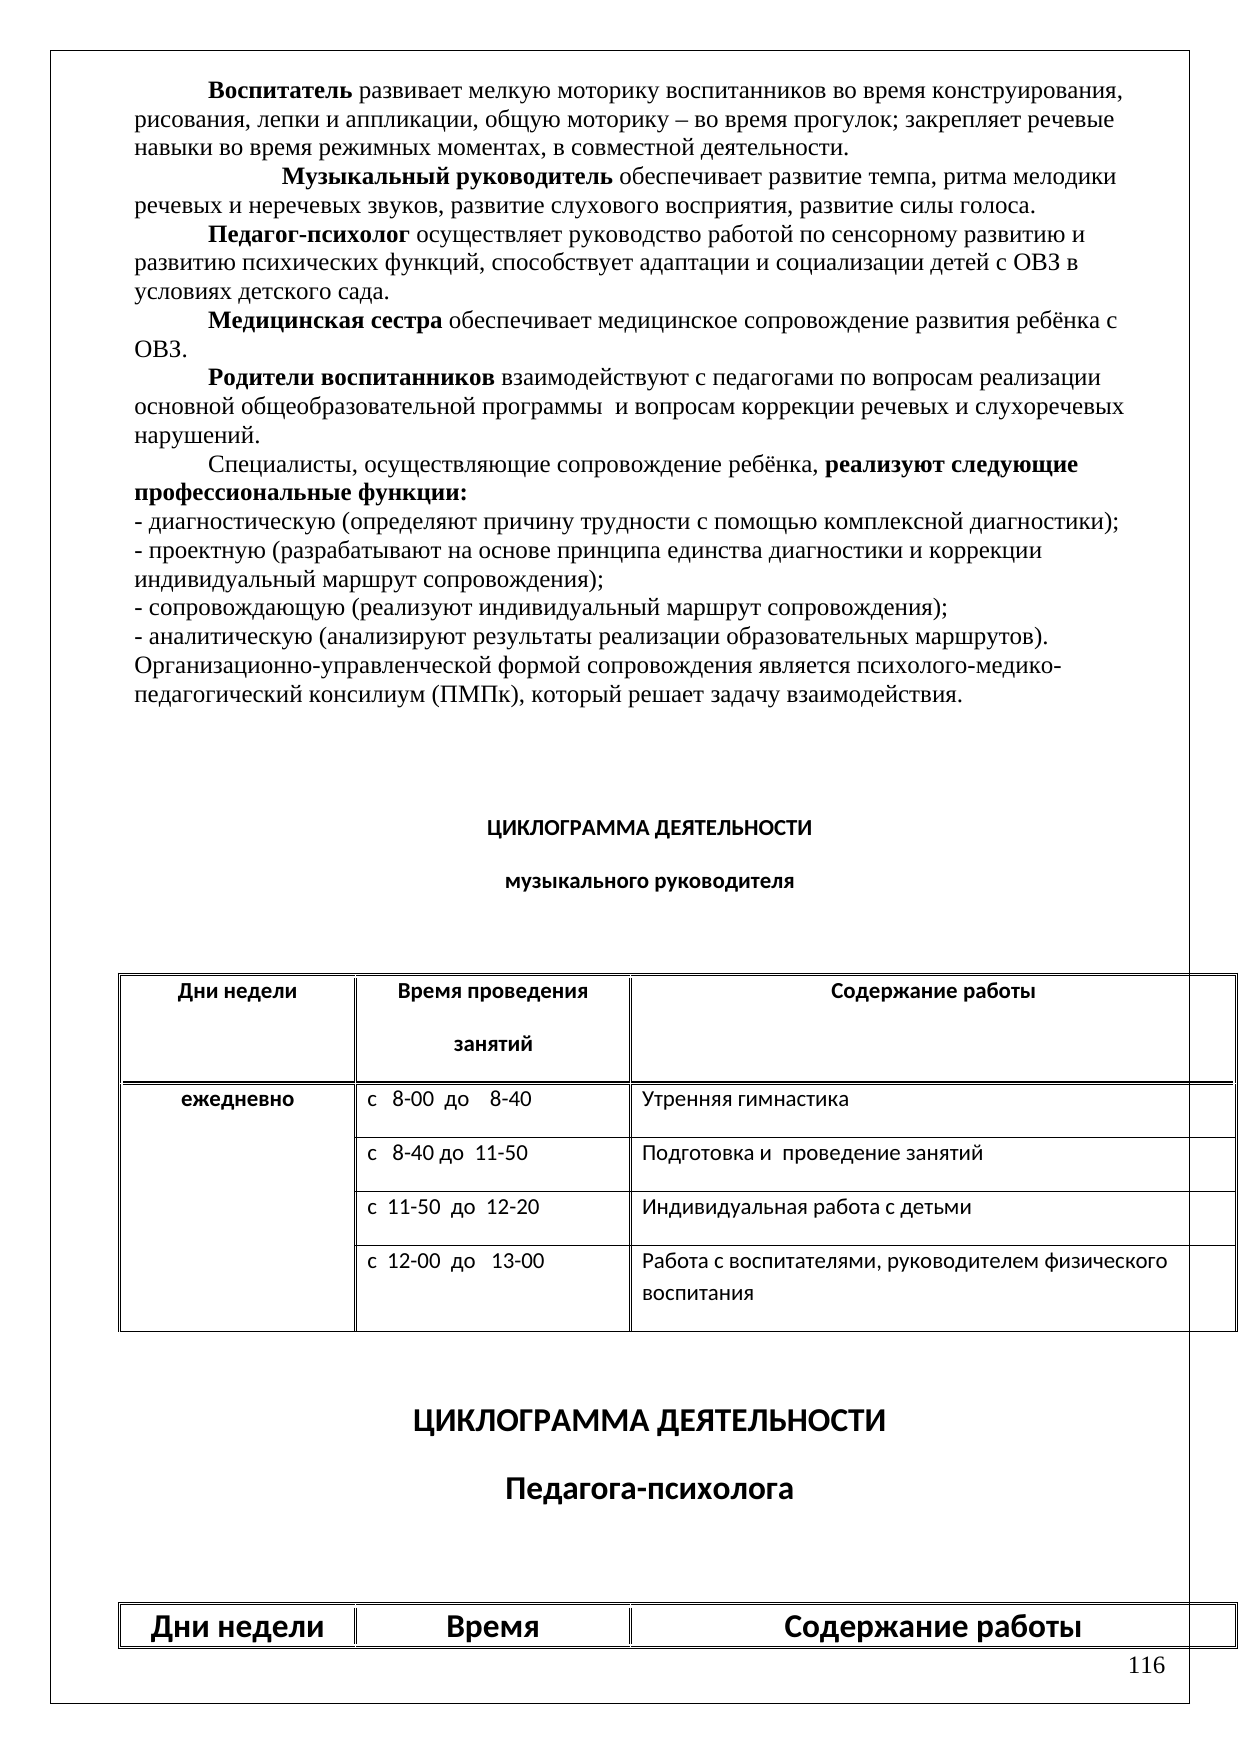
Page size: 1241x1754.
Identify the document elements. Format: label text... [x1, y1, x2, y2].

text - сопровождающую (реализуют индивидуальный маршрут сопровождения); [134, 592, 1165, 621]
text Медицинская сестра обеспечивает медицинское сопровождение развития ребёнка с ОВЗ. [134, 305, 1165, 362]
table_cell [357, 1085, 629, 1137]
text ЦИКЛОГРАММА ДЕЯТЕЛЬНОСТИ [134, 1399, 1165, 1440]
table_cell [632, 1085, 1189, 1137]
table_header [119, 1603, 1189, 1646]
text - диагностическую (определяют причину трудности с помощью комплексной диагностики); [134, 506, 1165, 535]
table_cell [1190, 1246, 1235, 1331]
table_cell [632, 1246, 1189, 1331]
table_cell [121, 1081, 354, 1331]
text музыкального руководителя [134, 867, 1165, 894]
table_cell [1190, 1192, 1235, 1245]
text Музыкальный руководитель обеспечивает развитие темпа, ритма мелодики речевых и неречевых звуков, развитие слухового восприятия, развитие силы голоса. [134, 161, 1165, 219]
text Педагог-психолог осуществляет руководство работой по сенсорному развитию и развитию психических функций, способствует адаптации и социализации детей с ОВЗ в условиях детского сада. [134, 219, 1165, 305]
text Педагога-психолога [134, 1467, 1165, 1508]
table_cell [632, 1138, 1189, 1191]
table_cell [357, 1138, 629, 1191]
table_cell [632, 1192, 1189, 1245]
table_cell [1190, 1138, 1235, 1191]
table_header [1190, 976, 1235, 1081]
text Организационно-управленческой формой сопровождения является психолого-медико-педагогический консилиум (ПМПк), который решает задачу взаимодействия. [134, 650, 1165, 707]
text ЦИКЛОГРАММА ДЕЯТЕЛЬНОСТИ [134, 813, 1165, 842]
text - аналитическую (анализируют результаты реализации образовательных маршрутов). [134, 621, 1165, 650]
text - проектную (разрабатывают на основе принципа единства диагностики и коррекции индивидуальный маршрут сопровождения); [134, 535, 1165, 592]
text Специалисты, осуществляющие сопровождение ребёнка, реализуют следующие профессиональные функции: [134, 449, 1165, 506]
text Воспитатель развивает мелкую моторику воспитанников во время конструирования, рисования, лепки и аппликации, общую моторику – во время прогулок; закрепляет речевые навыки во время режимных моментах, в совместной деятельности. [134, 75, 1165, 161]
text Родители воспитанников взаимодействуют с педагогами по вопросам реализации основной общеобразовательной программы и вопросам коррекции речевых и слухоречевых нарушений. [134, 362, 1165, 449]
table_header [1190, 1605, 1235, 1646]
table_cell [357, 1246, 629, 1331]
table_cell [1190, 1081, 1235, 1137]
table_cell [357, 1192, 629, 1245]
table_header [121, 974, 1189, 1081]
